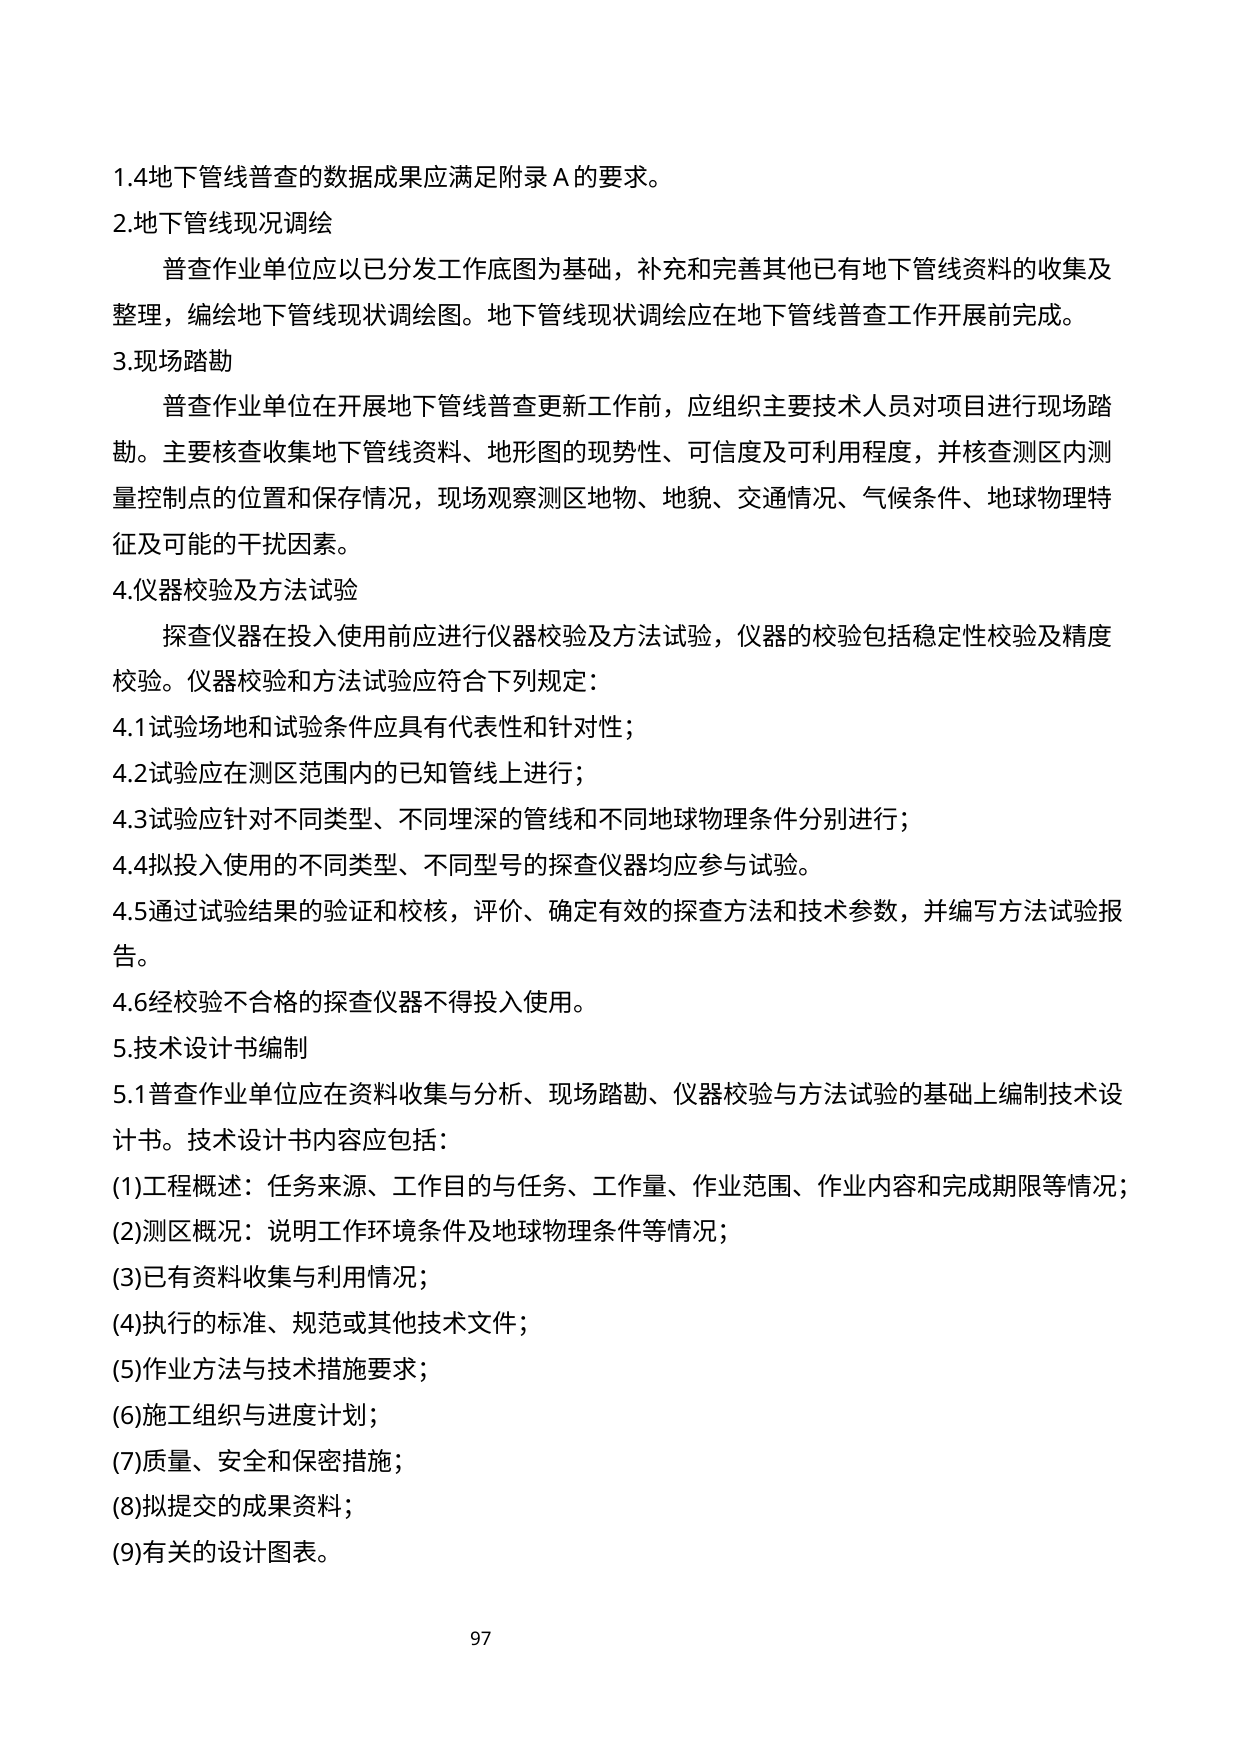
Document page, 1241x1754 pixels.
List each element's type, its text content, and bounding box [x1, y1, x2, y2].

list 拟提交的成果资料； [112, 1479, 1128, 1525]
text 普查作业单位在开展地下管线普查更新工作前，应组织主要技术人员对项目进行现场踏勘。主要核查收集地下管线资料、地形图的现势性、可信度及可利用程度，并核查测区内测量控制点的位置和保存情况，现场观察测区地物、地貌、交通情况、气候条件、地球物理特征及可能的干扰因素。 [112, 379, 1128, 562]
text 探查仪器在投入使用前应进行仪器校验及方法试验，仪器的校验包括稳定性校验及精度校验。仪器校验和方法试验应符合下列规定： [112, 608, 1128, 700]
list 仪器校验及方法试验 [112, 562, 1128, 608]
list 试验应在测区范围内的已知管线上进行； [112, 746, 1128, 792]
list 地下管线现况调绘 [112, 196, 1128, 242]
list 测区概况：说明工作环境条件及地球物理条件等情况； [112, 1204, 1128, 1250]
list 拟投入使用的不同类型、不同型号的探查仪器均应参与试验。 [112, 837, 1128, 883]
list 通过试验结果的验证和校核，评价、确定有效的探查方法和技术参数，并编写方法试验报告。 [112, 883, 1128, 975]
text 普查作业单位应以已分发工作底图为基础，补充和完善其他已有地下管线资料的收集及整理，编绘地下管线现状调绘图。地下管线现状调绘应在地下管线普查工作开展前完成。 [112, 242, 1128, 333]
list 试验应针对不同类型、不同埋深的管线和不同地球物理条件分别进行； [112, 792, 1128, 837]
list 质量、安全和保密措施； [112, 1433, 1128, 1479]
list 普查作业单位应在资料收集与分析、现场踏勘、仪器校验与方法试验的基础上编制技术设计书。技术设计书内容应包括： [112, 1067, 1128, 1158]
list 地下管线普查的数据成果应满足附录A的要求。 [112, 150, 1128, 196]
list 执行的标准、规范或其他技术文件； [112, 1296, 1128, 1342]
list 试验场地和试验条件应具有代表性和针对性； [112, 700, 1128, 746]
list 有关的设计图表。 [112, 1525, 1128, 1571]
list 已有资料收集与利用情况； [112, 1250, 1128, 1296]
list 现场踏勘 [112, 333, 1128, 379]
list 经校验不合格的探查仪器不得投入使用。 [112, 975, 1128, 1021]
list 作业方法与技术措施要求； [112, 1342, 1128, 1387]
list 工程概述：任务来源、工作目的与任务、工作量、作业范围、作业内容和完成期限等情况； [112, 1158, 1128, 1204]
list 技术设计书编制 [112, 1021, 1128, 1067]
list 施工组织与进度计划； [112, 1387, 1128, 1433]
